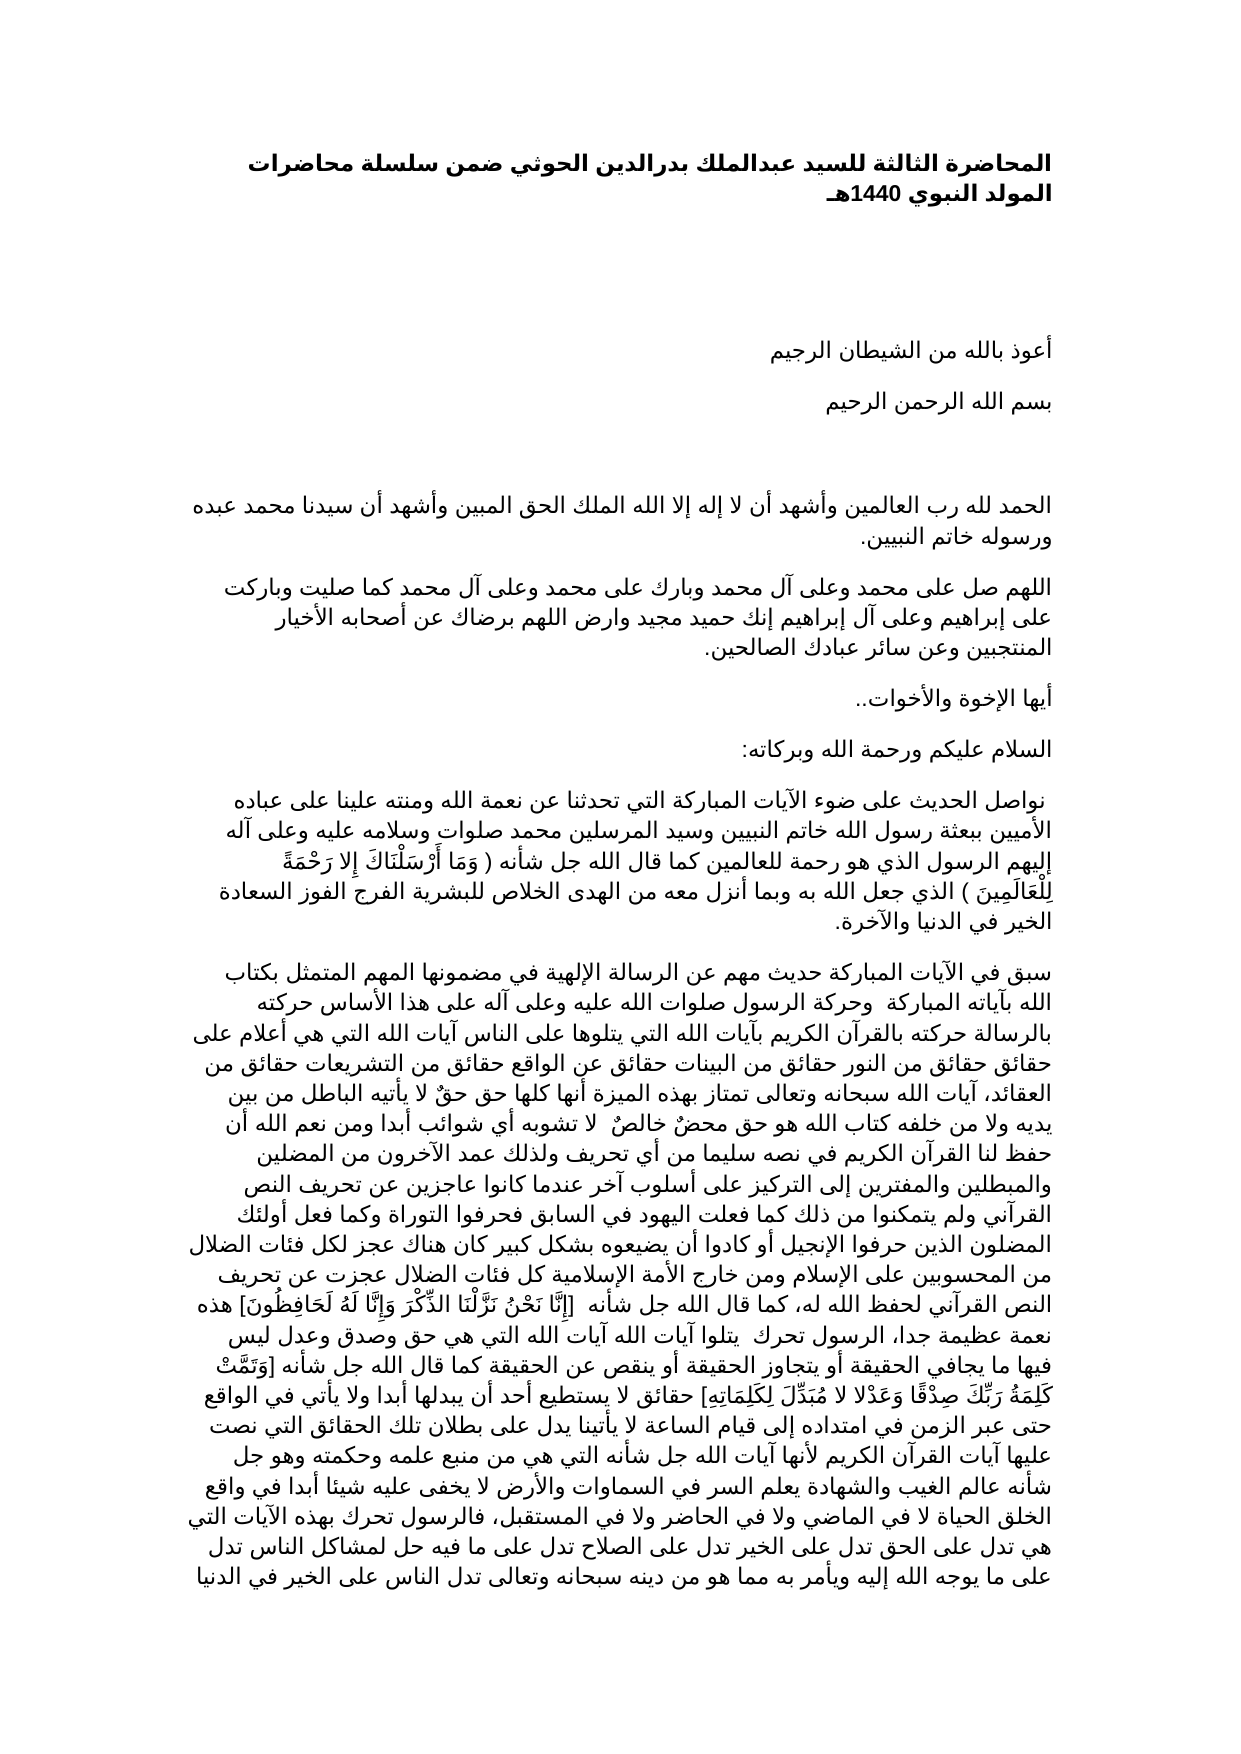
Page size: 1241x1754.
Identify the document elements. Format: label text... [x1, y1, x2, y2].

text أعوذ بالله من الشيطان الرجيم [187, 337, 1053, 364]
text اللهم صل على محمد وعلى آل محمد وبارك على محمد وعلى آل محمد كما صليت وباركت على إبراهيم وعلى آل إبراهيم إنك حميد مجيد وارض اللهم برضاك عن أصحابه الأخيار المنتجبين وعن سائر عبادك الصالحين. [187, 574, 1053, 660]
text بسم الله الرحمن الرحيم [187, 388, 1053, 415]
text أيها الإخوة والأخوات.. [187, 685, 1053, 711]
text المحاضرة الثالثة للسيد عبدالملك بدرالدين الحوثي ضمن سلسلة محاضرات المولد النبوي 1440هـ [187, 150, 1053, 207]
text نواصل الحديث على ضوء الآيات المباركة التي تحدثنا عن نعمة الله ومنته علينا على عباده الأميين ببعثة رسول الله خاتم النبيين وسيد المرسلين محمد صلوات وسلامه عليه وعلى آله إليهم الرسول الذي هو رحمة للعالمين كما قال الله جل شأنه ( وَمَا أَرْسَلْنَاكَ إِلا رَحْمَةً لِلْعَالَمِينَ ) الذي جعل الله به وبما أنزل معه من الهدى الخلاص للبشرية الفرج الفوز السعادة الخير في الدنيا والآخرة. [187, 787, 1053, 934]
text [187, 959, 1053, 1589]
text الحمد لله رب العالمين وأشهد أن لا إله إلا الله الملك الحق المبين وأشهد أن سيدنا محمد عبده ورسوله خاتم النبيين. [187, 492, 1053, 549]
text السلام عليكم ورحمة الله وبركاته: [187, 736, 1053, 762]
